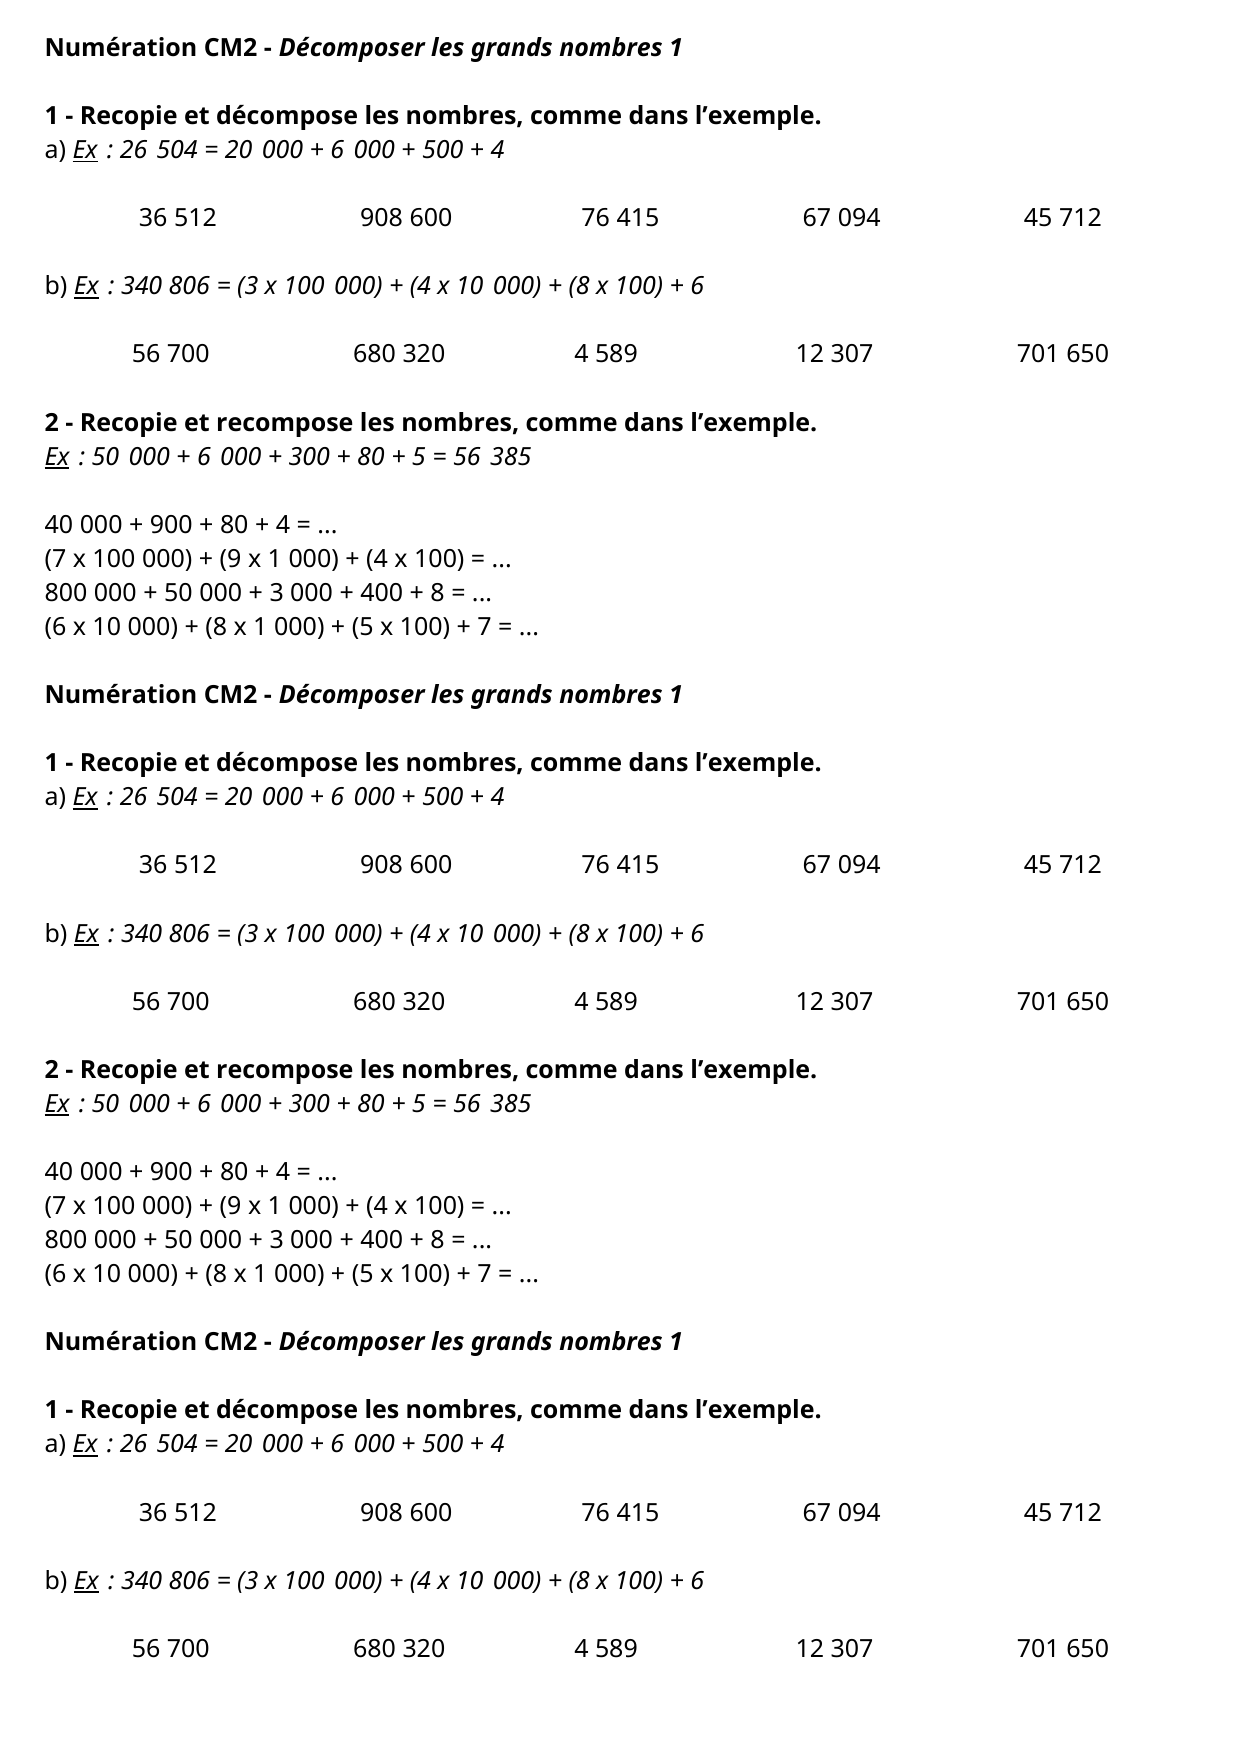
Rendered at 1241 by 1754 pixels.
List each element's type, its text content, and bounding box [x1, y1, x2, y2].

text a) Ex : 26 504 = 20 000 + 6 000 + 500 + 4 [44, 1426, 1196, 1460]
text 1 - Recopie et décompose les nombres, comme dans l’exemple. [44, 745, 1196, 779]
text b) Ex : 340 806 = (3 x 100 000) + (4 x 10 000) + (8 x 100) + 6 [44, 268, 1196, 302]
text 2 - Recopie et recompose les nombres, comme dans l’exemple. [44, 1051, 1196, 1086]
text 1 - Recopie et décompose les nombres, comme dans l’exemple. [44, 1392, 1196, 1426]
text 36 512 908 600 76 415 67 094 45 712 [44, 200, 1196, 234]
text (7 x 100 000) + (9 x 1 000) + (4 x 100) = ... [44, 541, 1196, 574]
text Ex : 50 000 + 6 000 + 300 + 80 + 5 = 56 385 [44, 1086, 1196, 1119]
text Ex : 50 000 + 6 000 + 300 + 80 + 5 = 56 385 [44, 438, 1196, 472]
text Numération CM2 - Décomposer les grands nombres 1 [44, 1324, 1196, 1358]
text Numération CM2 - Décomposer les grands nombres 1 [44, 29, 1196, 64]
text (6 x 10 000) + (8 x 1 000) + (5 x 100) + 7 = ... [44, 609, 1196, 643]
text 56 700 680 320 4 589 12 307 701 650 [44, 983, 1196, 1017]
text 40 000 + 900 + 80 + 4 = ... [44, 1154, 1196, 1188]
text a) Ex : 26 504 = 20 000 + 6 000 + 500 + 4 [44, 132, 1196, 166]
text 2 - Recopie et recompose les nombres, comme dans l’exemple. [44, 404, 1196, 438]
text 1 - Recopie et décompose les nombres, comme dans l’exemple. [44, 98, 1196, 132]
text 56 700 680 320 4 589 12 307 701 650 [44, 1631, 1196, 1664]
text b) Ex : 340 806 = (3 x 100 000) + (4 x 10 000) + (8 x 100) + 6 [44, 1562, 1196, 1596]
text b) Ex : 340 806 = (3 x 100 000) + (4 x 10 000) + (8 x 100) + 6 [44, 915, 1196, 949]
text Numération CM2 - Décomposer les grands nombres 1 [44, 677, 1196, 711]
text (7 x 100 000) + (9 x 1 000) + (4 x 100) = ... [44, 1188, 1196, 1222]
text 800 000 + 50 000 + 3 000 + 400 + 8 = ... [44, 1222, 1196, 1256]
text 40 000 + 900 + 80 + 4 = ... [44, 506, 1196, 541]
text 36 512 908 600 76 415 67 094 45 712 [44, 1494, 1196, 1528]
text 56 700 680 320 4 589 12 307 701 650 [44, 336, 1196, 370]
text 800 000 + 50 000 + 3 000 + 400 + 8 = ... [44, 574, 1196, 609]
text 36 512 908 600 76 415 67 094 45 712 [44, 847, 1196, 881]
text a) Ex : 26 504 = 20 000 + 6 000 + 500 + 4 [44, 779, 1196, 813]
text (6 x 10 000) + (8 x 1 000) + (5 x 100) + 7 = ... [44, 1256, 1196, 1290]
